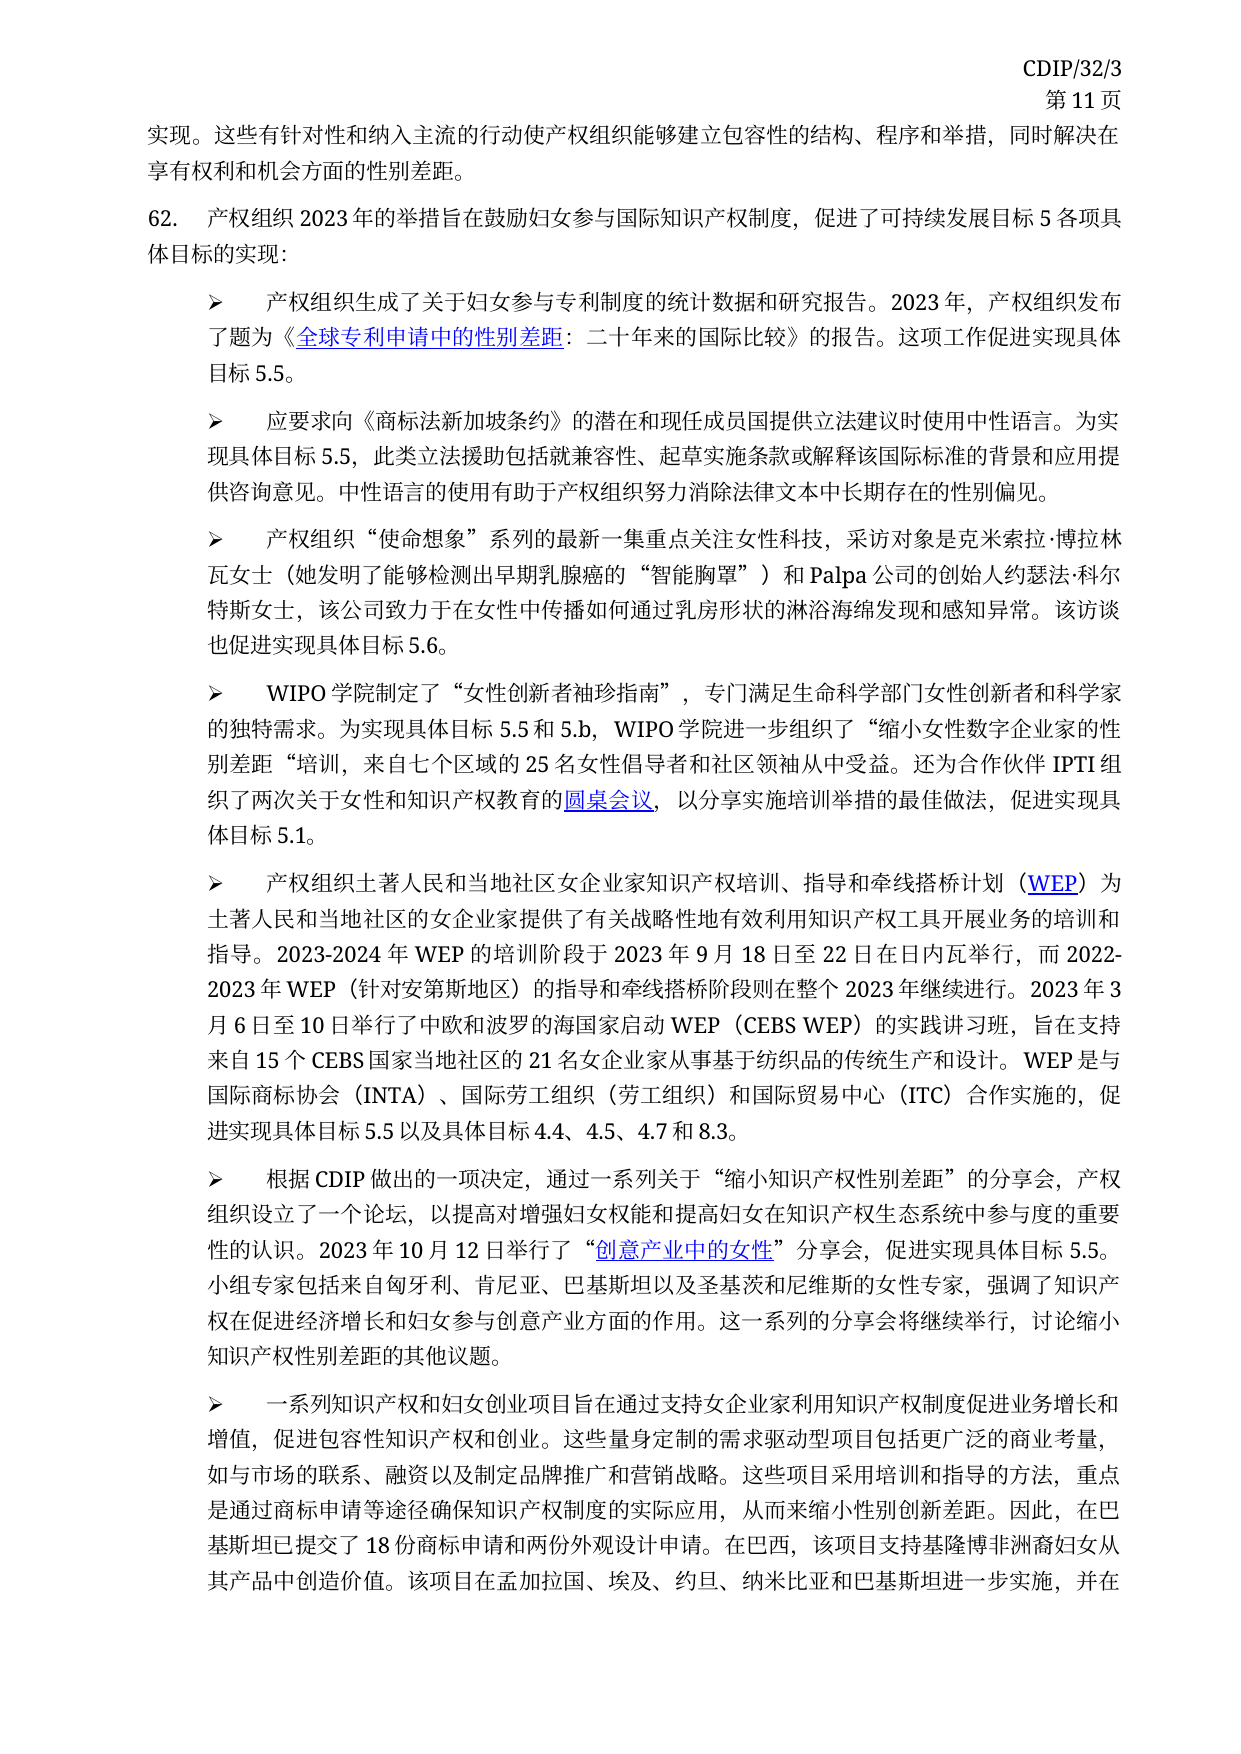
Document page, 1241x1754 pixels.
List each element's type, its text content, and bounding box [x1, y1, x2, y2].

list 应要求向《商标法新加坡条约》的潜在和现任成员国提供立法建议时使用中性语言。为实现具体目标5.5，此类立法援助包括就兼容性、起草实施条款或解释该国际标准的背景和应用提供咨询意见。中性语言的使用有助于产权组织努力消除法律文本中长期存在的性别偏见。 [207, 400, 1122, 506]
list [207, 1383, 1122, 1596]
list 根据CDIP做出的一项决定，通过一系列关于“缩小知识产权性别差距”的分享会，产权组织设立了一个论坛，以提高对增强妇女权能和提高妇女在知识产权生态系统中参与度的重要性的认识。2023年10月12日举行了“创意产业中的女性”分享会，促进实现具体目标5.5。小组专家包括来自匈牙利、肯尼亚、巴基斯坦以及圣基茨和尼维斯的女性专家，强调了知识产权在促进经济增长和妇女参与创意产业方面的作用。这一系列的分享会将继续举行，讨论缩小知识产权性别差距的其他议题。 [207, 1158, 1122, 1371]
list 产权组织2023年的举措旨在鼓励妇女参与国际知识产权制度，促进了可持续发展目标5各项具体目标的实现： [148, 198, 1122, 269]
list 产权组织土著人民和当地社区女企业家知识产权培训、指导和牵线搭桥计划（WEP）为土著人民和当地社区的女企业家提供了有关战略性地有效利用知识产权工具开展业务的培训和指导。2023-2024年WEP的培训阶段于2023年9月18日至22日在日内瓦举行，而2022-2023年WEP（针对安第斯地区）的指导和牵线搭桥阶段则在整个2023年继续进行。2023年3月6日至10日举行了中欧和波罗的海国家启动WEP（CEBS WEP）的实践讲习班，旨在支持来自15个CEBS国家当地社区的21名女企业家从事基于纺织品的传统生产和设计。WEP是与国际商标协会（INTA）、国际劳工组织（劳工组织）和国际贸易中心（ITC）合作实施的，促进实现具体目标5.5以及具体目标4.4、4.5、4.7和8.3。 [207, 862, 1122, 1146]
list 产权组织“使命想象”系列的最新一集重点关注女性科技，采访对象是克米索拉·博拉林瓦女士（她发明了能够检测出早期乳腺癌的“智能胸罩”）和Palpa公司的创始人约瑟法·科尔特斯女士，该公司致力于在女性中传播如何通过乳房形状的淋浴海绵发现和感知异常。该访谈也促进实现具体目标5.6。 [207, 519, 1122, 660]
list 产权组织生成了关于妇女参与专利制度的统计数据和研究报告。2023年，产权组织发布了题为《全球专利申请中的性别差距：二十年来的国际比较》的报告。这项工作促进实现具体目标5.5。 [207, 281, 1122, 387]
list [148, 114, 1122, 185]
list WIPO学院制定了“女性创新者袖珍指南”，专门满足生命科学部门女性创新者和科学家的独特需求。为实现具体目标5.5和5.b，WIPO学院进一步组织了“缩小女性数字企业家的性别差距“培训，来自七个区域的25名女性倡导者和社区领袖从中受益。还为合作伙伴IPTI组织了两次关于女性和知识产权教育的圆桌会议，以分享实施培训举措的最佳做法，促进实现具体目标5.1。 [207, 673, 1122, 850]
